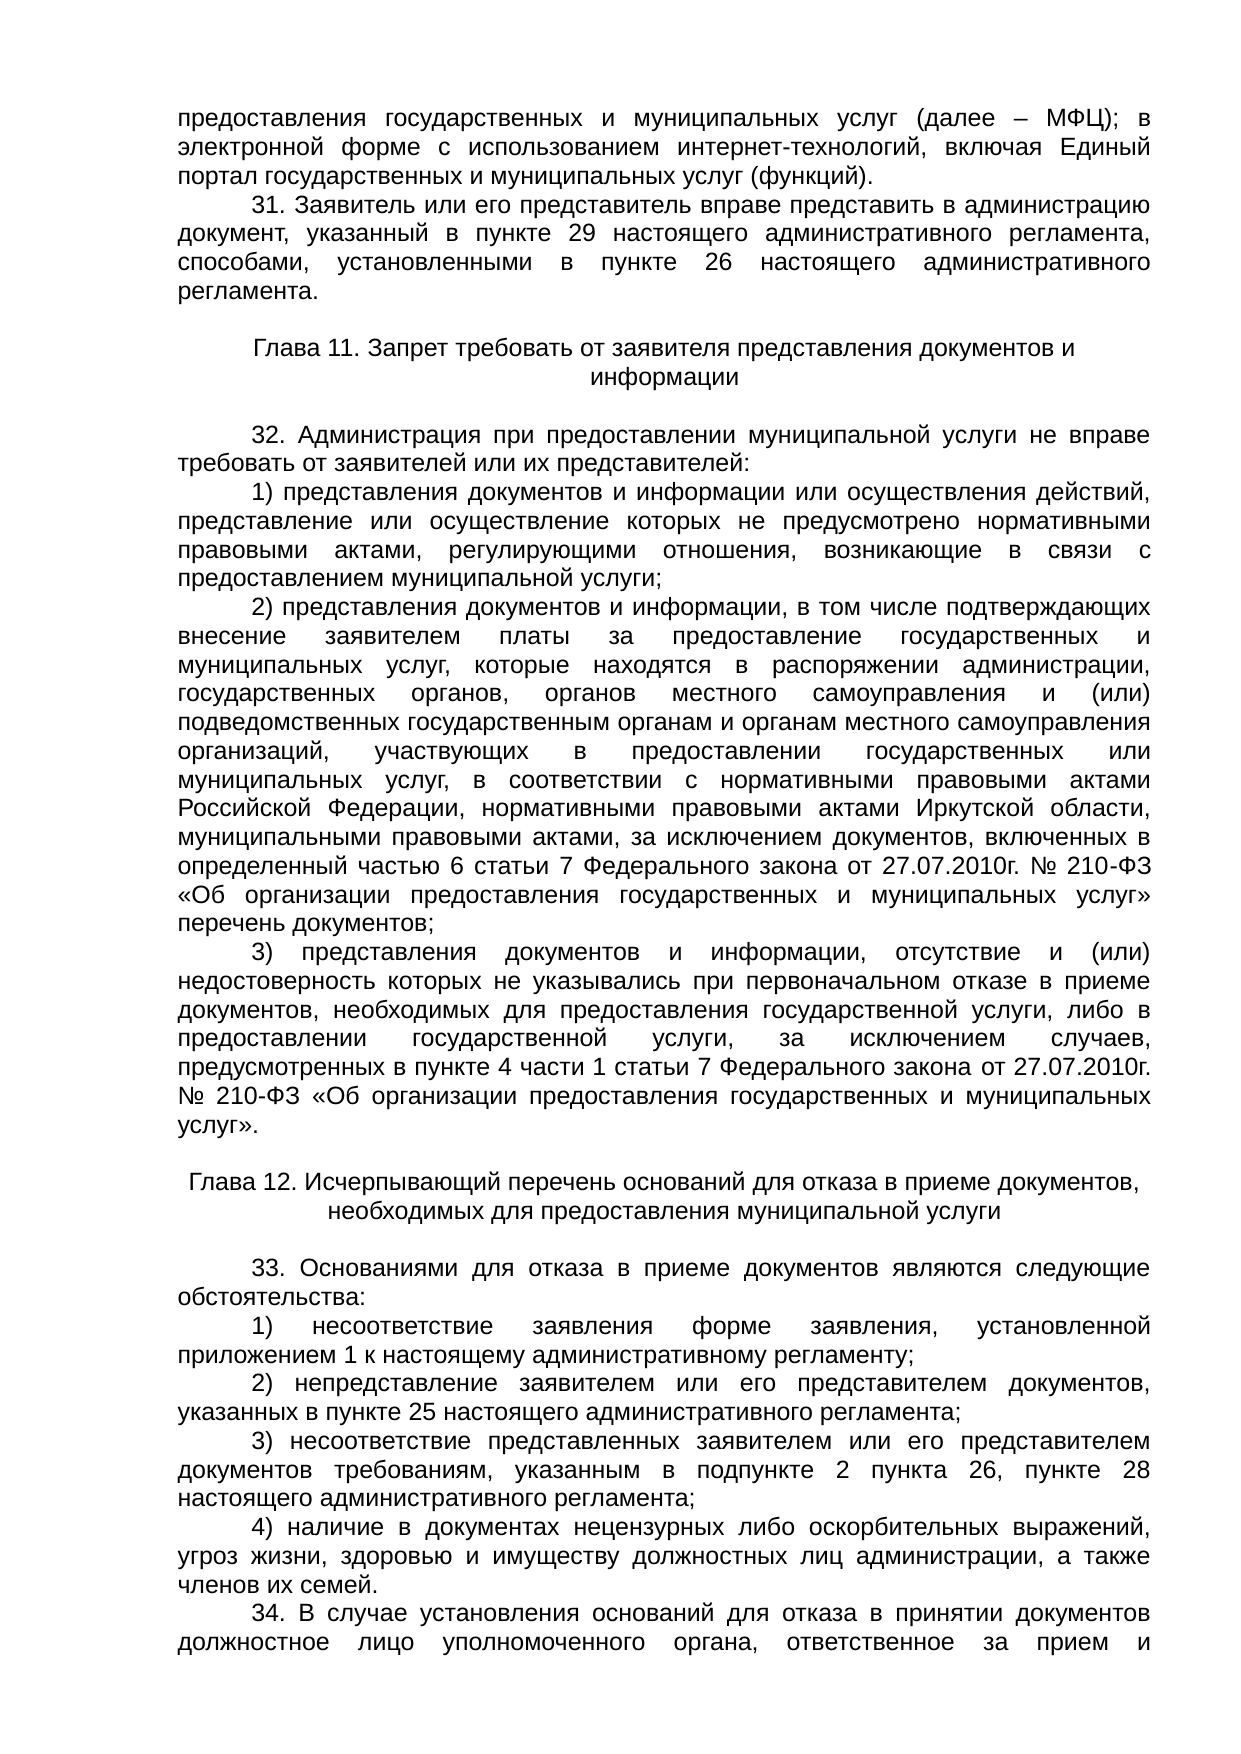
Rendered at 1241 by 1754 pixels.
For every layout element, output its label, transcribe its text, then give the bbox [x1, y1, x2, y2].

text Глава 11. Запрет требовать от заявителя представления документов и информации [177, 333, 1152, 391]
text 31. Заявитель или его представитель вправе представить в администрацию документ, указанный в пункте 29 настоящего административного регламента, способами, установленными в пункте 26 настоящего административного регламента. [177, 190, 1152, 305]
text 33. Основаниями для отказа в приеме документов являются следующие обстоятельства: [177, 1253, 1152, 1311]
text 1) несоответствие заявления форме заявления, установленной приложением 1 к настоящему административному регламенту; [177, 1311, 1152, 1368]
text 3) несоответствие представленных заявителем или его представителем документов требованиям, указанным в подпункте 2 пункта 26, пункте 28 настоящего административного регламента; [177, 1426, 1152, 1512]
text 2) представления документов и информации, в том числе подтверждающих внесение заявителем платы за предоставление государственных и муниципальных услуг, которые находятся в распоряжении администрации, государственных органов, органов местного самоуправления и (или) подведомственных государственным органам и органам местного самоуправления организаций, участвующих в предоставлении государственных или муниципальных услуг, в соответствии с нормативными правовыми актами Российской Федерации, нормативными правовыми актами Иркутской области, муниципальными правовыми актами, за исключением документов, включенных в определенный частью 6 статьи 7 Федерального закона от 27.07.2010г. № 210-ФЗ «Об организации предоставления государственных и муниципальных услуг» перечень документов; [177, 592, 1152, 937]
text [177, 1598, 1152, 1656]
text Глава 12. Исчерпывающий перечень оснований для отказа в приеме документов, необходимых для предоставления муниципальной услуги [177, 1167, 1152, 1225]
text 32. Администрация при предоставлении муниципальной услуги не вправе требовать от заявителей или их представителей: [177, 420, 1152, 477]
text 4) наличие в документах нецензурных либо оскорбительных выражений, угроз жизни, здоровью и имуществу должностных лиц администрации, а также членов их семей. [177, 1512, 1152, 1598]
text 3) представления документов и информации, отсутствие и (или) недостоверность которых не указывались при первоначальном отказе в приеме документов, необходимых для предоставления государственной услуги, либо в предоставлении государственной услуги, за исключением случаев, предусмотренных в пункте 4 части 1 статьи 7 Федерального закона от 27.07.2010г. № 210-ФЗ «Об организации предоставления государственных и муниципальных услуг». [177, 937, 1152, 1138]
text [177, 103, 1152, 190]
text 2) непредставление заявителем или его представителем документов, указанных в пункте 25 настоящего административного регламента; [177, 1368, 1152, 1426]
text 1) представления документов и информации или осуществления действий, представление или осуществление которых не предусмотрено нормативными правовыми актами, регулирующими отношения, возникающие в связи с предоставлением муниципальной услуги; [177, 477, 1152, 592]
